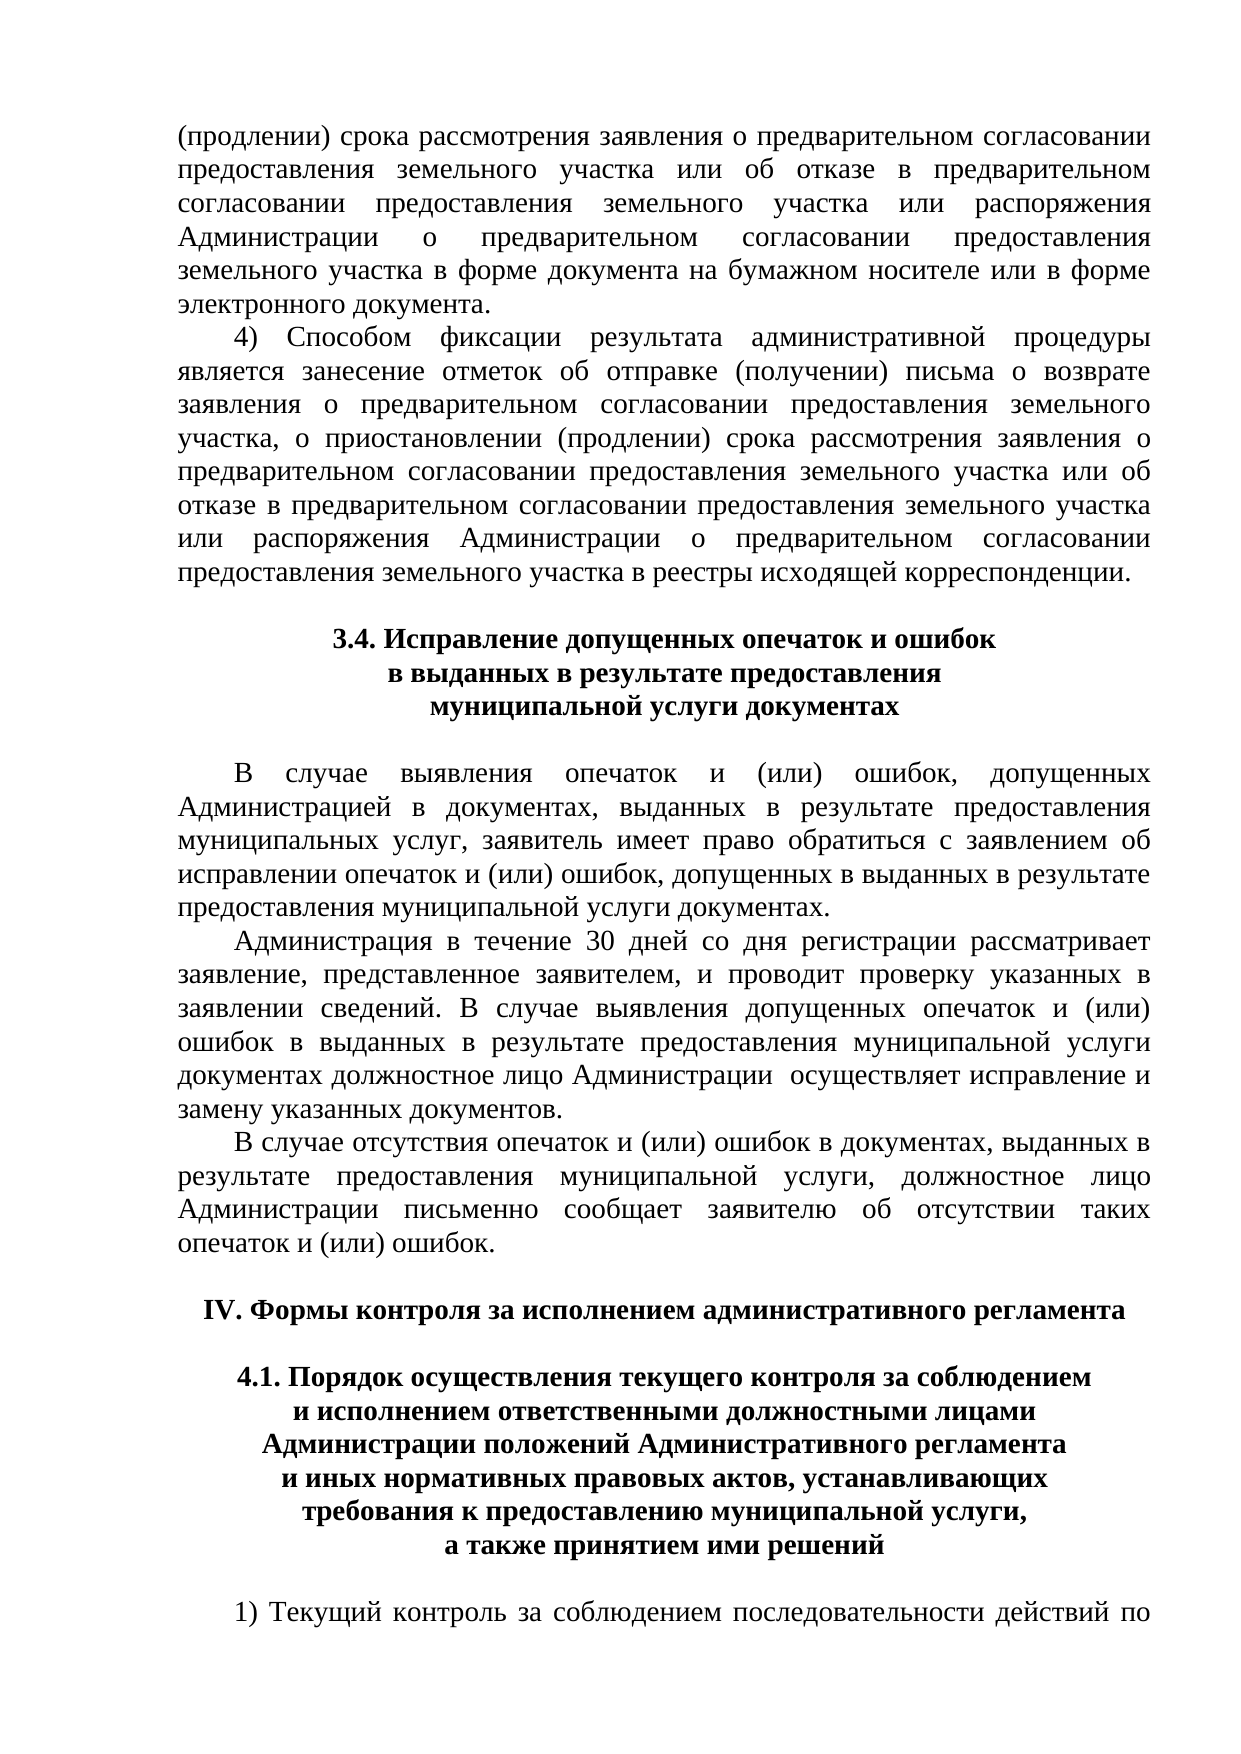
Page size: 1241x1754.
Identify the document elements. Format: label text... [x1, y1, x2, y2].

title и исполнением ответственными должностными лицами [177, 1393, 1152, 1426]
title а также принятием ими решений [177, 1527, 1152, 1560]
title муниципальной услуги документах [177, 688, 1152, 722]
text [177, 1594, 1152, 1627]
text В случае отсутствия опечаток и (или) ошибок в документах, выданных в результате предоставления муниципальной услуги, должностное лицо Администрации письменно сообщает заявителю об отсутствии таких опечаток и (или) ошибок. [177, 1124, 1152, 1258]
text Администрация в течение 30 дней со дня регистрации рассматривает заявление, представленное заявителем, и проводит проверку указанных в заявлении сведений. В случае выявления допущенных опечаток и (или) ошибок в выданных в результате предоставления муниципальной услуги документах должностное лицо Администрации осуществляет исправление и замену указанных документов. [177, 923, 1152, 1124]
text В случае выявления опечаток и (или) ошибок, допущенных Администрацией в документах, выданных в результате предоставления муниципальных услуг, заявитель имеет право обратиться с заявлением об исправлении опечаток и (или) ошибок, допущенных в выданных в результате предоставления муниципальной услуги документах. [177, 755, 1152, 923]
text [177, 118, 1152, 319]
title 4.1. Порядок осуществления текущего контроля за соблюдением [177, 1359, 1152, 1393]
title Администрации положений Административного регламента [177, 1426, 1152, 1460]
title 3.4. Исправление допущенных опечаток и ошибок [177, 621, 1152, 655]
title и иных нормативных правовых актов, устанавливающих [177, 1460, 1152, 1493]
text 4) Способом фиксации результата административной процедуры является занесение отметок об отправке (получении) письма о возврате заявления о предварительном согласовании предоставления земельного участка, о приостановлении (продлении) срока рассмотрения заявления о предварительном согласовании предоставления земельного участка или об отказе в предварительном согласовании предоставления земельного участка или распоряжения Администрации о предварительном согласовании предоставления земельного участка в реестры исходящей корреспонденции. [177, 319, 1152, 588]
title в выданных в результате предоставления [177, 655, 1152, 688]
title требования к предоставлению муниципальной услуги, [177, 1493, 1152, 1527]
title IV. Формы контроля за исполнением административного регламента [177, 1292, 1152, 1326]
